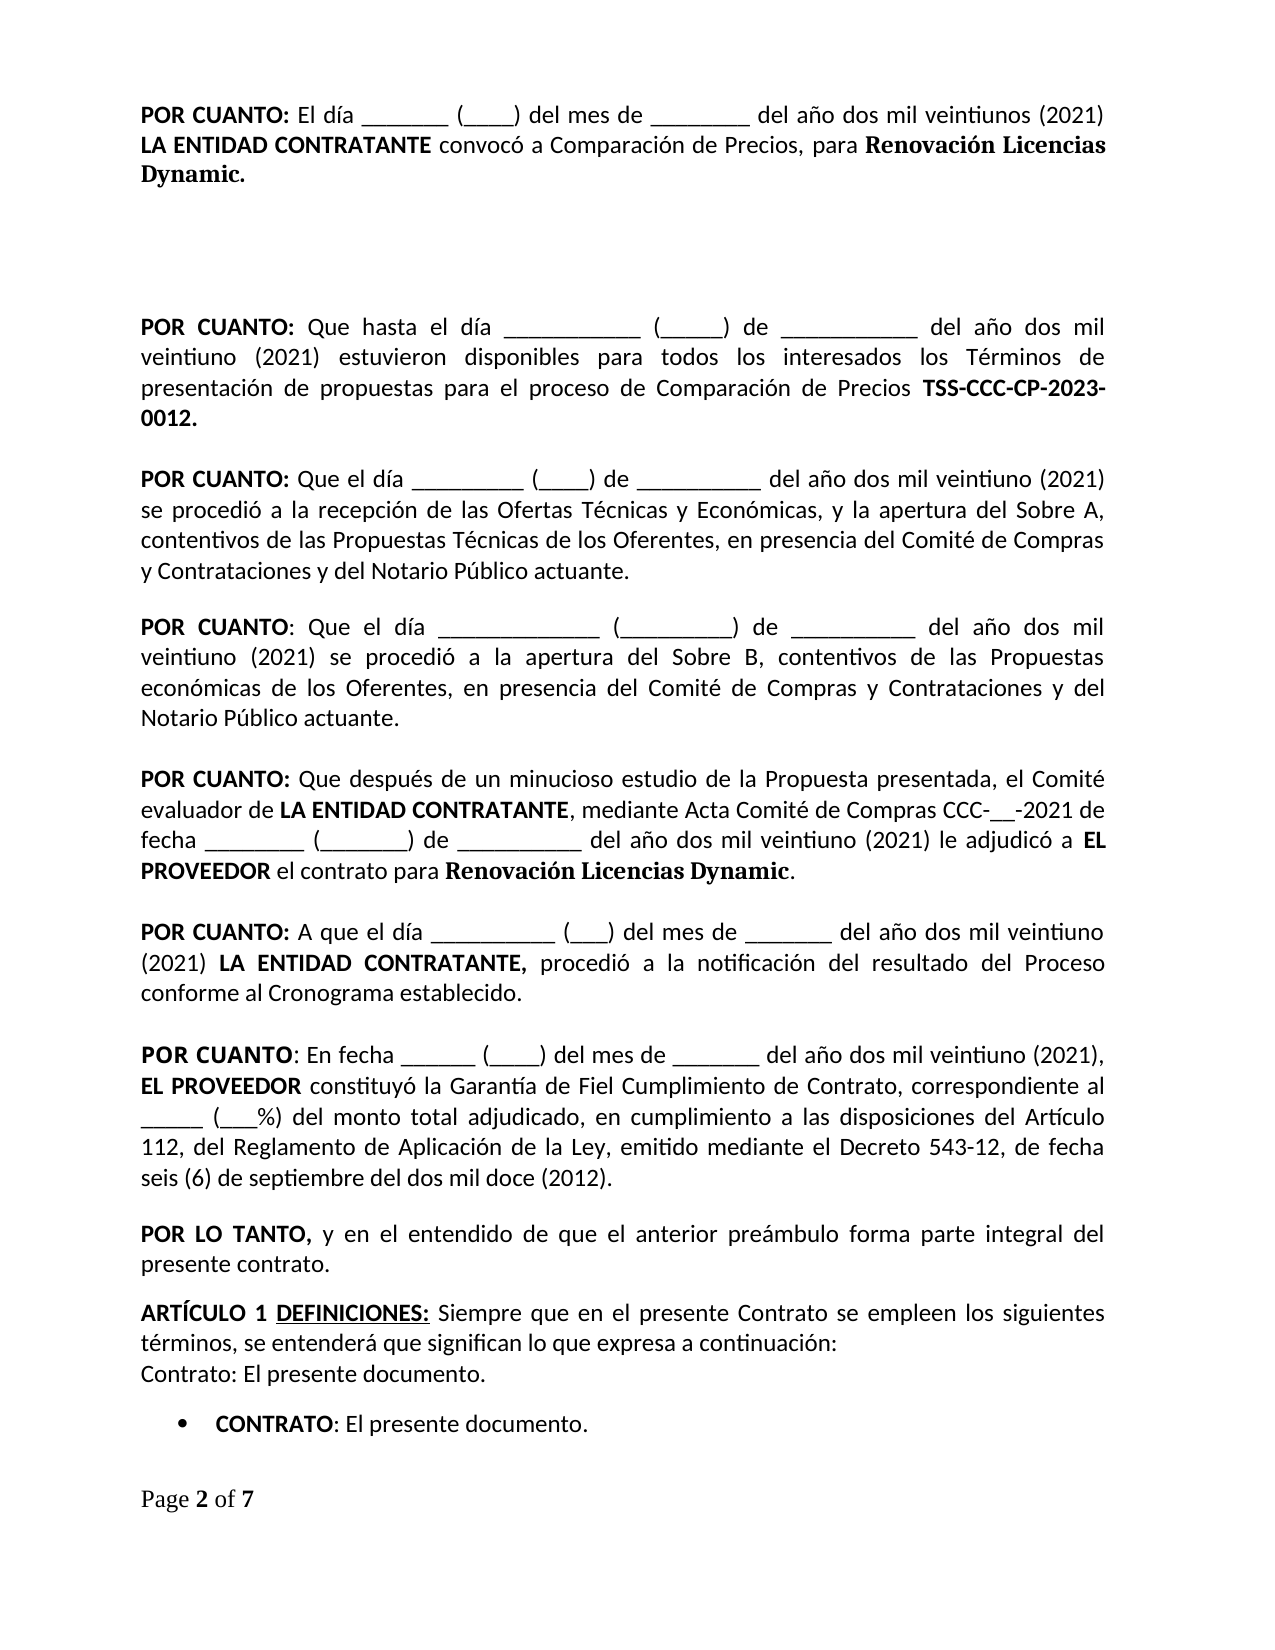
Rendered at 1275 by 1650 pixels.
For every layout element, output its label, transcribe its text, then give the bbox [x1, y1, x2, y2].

text POR CUANTO: Que después de un minucioso estudio de la Propuesta presentada, el Comité evaluador de LA ENTIDAD CONTRATANTE, mediante Acta Comité de Compras CCC-__-2021 de fecha ________ (_______) de __________ del año dos mil veintiuno (2021) le adjudicó a EL PROVEEDOR el contrato para . [141, 764, 1106, 886]
text POR CUANTO: A que el día __________ (___) del mes de _______ del año dos mil veintiuno (2021) LA ENTIDAD CONTRATANTE, procedió a la notificación del resultado del Proceso conforme al Cronograma establecido. [141, 916, 1106, 1008]
text POR LO TANTO, y en el entendido de que el anterior preámbulo forma parte integral del presente contrato. [141, 1218, 1106, 1279]
text POR CUANTO: En fecha ______ (____) del mes de _______ del año dos mil veintiuno (2021), EL PROVEEDOR constituyó la Garantía de Fiel Cumplimiento de Contrato, correspondiente al _____ (___%) del monto total adjudicado, en cumplimiento a las disposiciones del Artículo 112, del Reglamento de Aplicación de la Ley, emitido mediante el Decreto 543-12, de fecha seis (6) de septiembre del dos mil doce (2012). [141, 1039, 1106, 1192]
text POR CUANTO: El día _______ (____) del mes de ________ del año dos mil veintiunos (2021) LA ENTIDAD CONTRATANTE convocó a Comparación de Precios, para [141, 99, 1106, 189]
text POR CUANTO: Que el día _________ (____) de __________ del año dos mil veintiuno (2021) se procedió a la recepción de las Ofertas Técnicas y Económicas, y la apertura del Sobre A, contentivos de las Propuestas Técnicas de los Oferentes, en presencia del Comité de Compras y Contrataciones y del Notario Público actuante. [141, 463, 1106, 586]
text Contrato: El presente documento. [141, 1358, 1106, 1388]
list CONTRATO: El presente documento. [178, 1408, 1106, 1439]
text POR CUANTO: Que el día _____________ (_________) de __________ del año dos mil veintiuno (2021) se procedió a la apertura del Sobre B, contentivos de las Propuestas económicas de los Oferentes, en presencia del Comité de Compras y Contrataciones y del Notario Público actuante. [141, 611, 1106, 733]
text ARTÍCULO 1 DEFINICIONES: Siempre que en el presente Contrato se empleen los siguientes términos, se entenderá que significan lo que expresa a continuación: [141, 1297, 1106, 1358]
text POR CUANTO: Que hasta el día ___________ (_____) de ___________ del año dos mil veintiuno (2021) estuvieron disponibles para todos los interesados los Términos de presentación de propuestas para el proceso de Comparación de Precios TSS-CCC-CP-2023-0012. [141, 311, 1106, 433]
